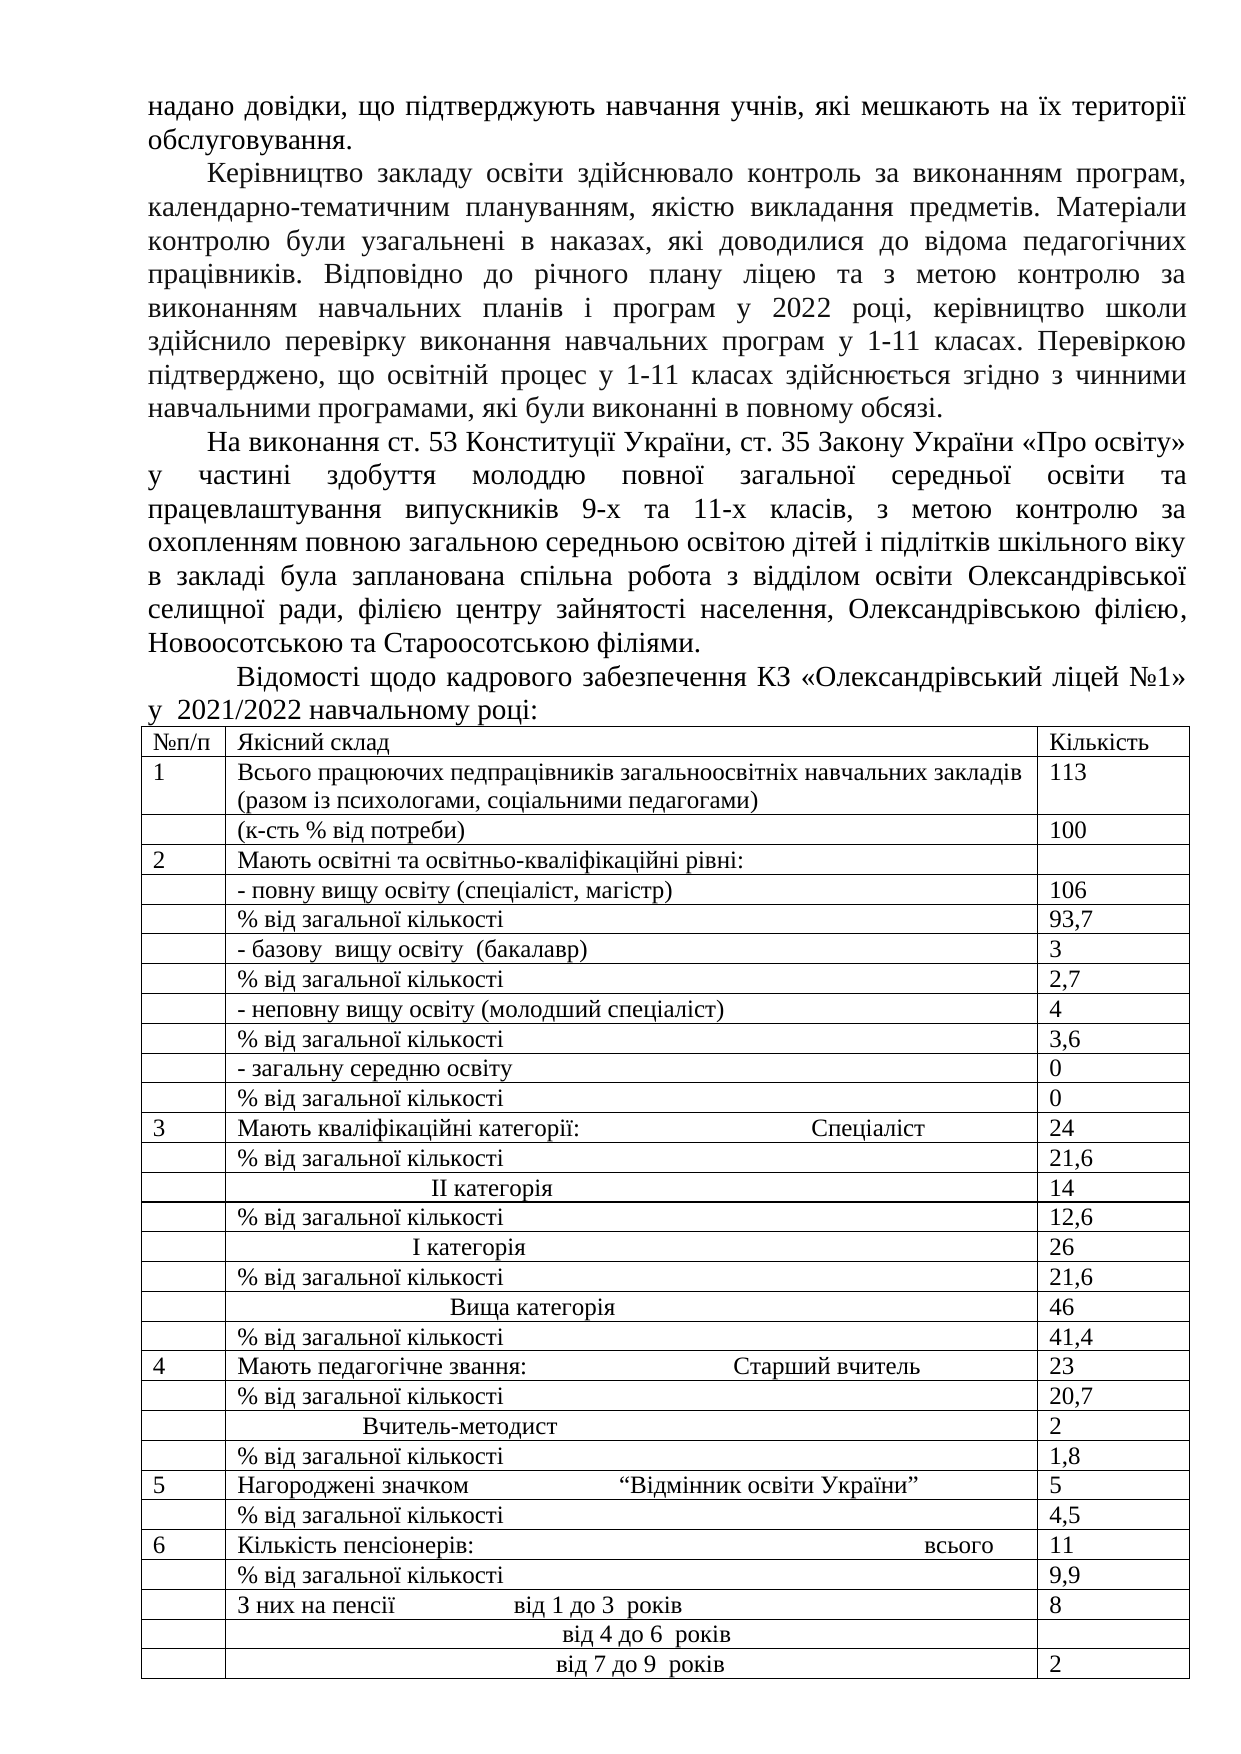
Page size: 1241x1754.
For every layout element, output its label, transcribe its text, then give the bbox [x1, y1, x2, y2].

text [148, 88, 1187, 156]
table_cell 12,6 [1038, 1203, 1189, 1231]
table_cell [142, 1292, 225, 1321]
table_cell [142, 1083, 225, 1112]
table_cell % від загальної кількості [226, 905, 1037, 933]
table_cell Кількість пенсіонерів: всього [226, 1530, 1037, 1559]
table_cell 5 [1038, 1471, 1189, 1499]
table_cell [142, 1381, 225, 1410]
table_cell [142, 815, 225, 844]
table_cell [142, 905, 225, 933]
table_cell [142, 1232, 225, 1261]
table_cell 20,7 [1038, 1381, 1189, 1410]
table_cell І категорія [226, 1232, 1037, 1261]
table_cell 2,7 [1038, 964, 1189, 993]
table_cell [142, 875, 225, 903]
table_cell 3,6 [1038, 1024, 1189, 1052]
table_cell 4 [142, 1351, 225, 1380]
table_cell 9,9 [1038, 1560, 1189, 1589]
table_cell - неповну вищу освіту (молодший спеціаліст) [226, 994, 1037, 1023]
table_header Кількість [1038, 727, 1189, 756]
table_cell [142, 964, 225, 993]
table_cell З них на пенсії від 1 до 3 років [226, 1590, 1037, 1618]
table_header №п/п [142, 727, 225, 756]
table_cell [142, 1649, 225, 1678]
table_cell 3 [1038, 934, 1189, 963]
table_cell % від загальної кількості [226, 1083, 1037, 1112]
table_cell (к-сть % від потреби) [226, 815, 1037, 844]
table_cell 8 [1038, 1590, 1189, 1618]
table_cell 0 [1038, 1083, 1189, 1112]
table_cell [142, 1203, 225, 1231]
text На виконання ст. 53 Конституції України, ст. 35 Закону України «Про освіту» у частині здобуття молоддю повної загальної середньої освіти та працевлаштування випускників 9-х та 11-х класів, з метою контролю за охопленням повною загальною середньою освітою дітей і підлітків шкільного віку в закладі була запланована спільна робота з відділом освіти Олександрівської селищної ради, філією центру зайнятості населення, Олександрівською філією, Новоосотською та Староосотською філіями. [148, 424, 1187, 659]
table_cell 4,5 [1038, 1500, 1189, 1529]
table_cell 3 [142, 1113, 225, 1142]
table_cell % від загальної кількості [226, 1500, 1037, 1529]
table_cell 2 [1038, 1649, 1189, 1678]
table_cell % від загальної кількості [226, 1024, 1037, 1052]
table_cell 24 [1038, 1113, 1189, 1142]
table_cell - базову вищу освіту (бакалавр) [226, 934, 1037, 963]
table_cell % від загальної кількості [226, 1441, 1037, 1469]
table_cell % від загальної кількості [226, 1203, 1037, 1231]
table_cell - загальну середню освіту [226, 1054, 1037, 1082]
table_cell % від загальної кількості [226, 964, 1037, 993]
table_cell 113 [1038, 757, 1189, 814]
table_cell [1038, 845, 1189, 874]
table_cell [142, 1441, 225, 1469]
table_cell 2 [1038, 1411, 1189, 1440]
table_cell - повну вищу освіту (спеціаліст, магістр) [226, 875, 1037, 903]
table_cell 46 [1038, 1292, 1189, 1321]
table_cell Всього працюючих педпрацівників загальноосвітніх навчальних закладів (разом із психологами, соціальними педагогами) [226, 757, 1037, 814]
table_cell % від загальної кількості [226, 1143, 1037, 1172]
table_cell [142, 1560, 225, 1589]
table_cell [142, 1322, 225, 1350]
table_cell 26 [1038, 1232, 1189, 1261]
table_header Якісний склад [226, 727, 1037, 756]
table_cell [142, 1411, 225, 1440]
table_cell 14 [1038, 1173, 1189, 1201]
table_cell [142, 1262, 225, 1291]
table_cell Нагороджені значком “Відмінник освіти України” [226, 1471, 1037, 1499]
table_cell Вчитель-методист [226, 1411, 1037, 1440]
table_cell 4 [1038, 994, 1189, 1023]
table_cell 5 [142, 1471, 225, 1499]
table_cell від 4 до 6 років [226, 1620, 1037, 1648]
table_cell 11 [1038, 1530, 1189, 1559]
table_cell [1038, 1620, 1189, 1648]
table_cell 2 [142, 845, 225, 874]
table_cell [142, 1054, 225, 1082]
table_cell [142, 1590, 225, 1618]
table_cell % від загальної кількості [226, 1322, 1037, 1350]
table_cell [142, 1620, 225, 1648]
table_cell 93,7 [1038, 905, 1189, 933]
table_cell Мають освітні та освітньо-кваліфікаційні рівні: [226, 845, 1037, 874]
table_cell 100 [1038, 815, 1189, 844]
table_cell 106 [1038, 875, 1189, 903]
table_cell Вища категорія [226, 1292, 1037, 1321]
table_cell % від загальної кількості [226, 1560, 1037, 1589]
table_cell [142, 1173, 225, 1201]
text Відомості щодо кадрового забезпечення КЗ «Олександрівський ліцей №1» у 2021/2022 навчальному році: [148, 659, 1187, 726]
table_cell 41,4 [1038, 1322, 1189, 1350]
table_cell 21,6 [1038, 1143, 1189, 1172]
table_cell [142, 994, 225, 1023]
table_cell 1 [142, 757, 225, 814]
table_cell Мають педагогічне звання: Старший вчитель [226, 1351, 1037, 1380]
table_cell 23 [1038, 1351, 1189, 1380]
table_cell 1,8 [1038, 1441, 1189, 1469]
table_cell [142, 1500, 225, 1529]
table_cell 6 [142, 1530, 225, 1559]
table_cell Мають кваліфікаційні категорії: Спеціаліст [226, 1113, 1037, 1142]
table_cell [142, 1143, 225, 1172]
table_cell [142, 934, 225, 963]
table_cell [142, 1024, 225, 1052]
table_cell від 7 до 9 років [226, 1649, 1037, 1678]
table_cell % від загальної кількості [226, 1381, 1037, 1410]
table_cell ІІ категорія [226, 1173, 1037, 1201]
text Керівництво закладу освіти здійснювало контроль за виконанням програм, календарно-тематичним плануванням, якістю викладання предметів. Матеріали контролю були узагальнені в наказах, які доводилися до відома педагогічних працівників. Відповідно до річного плану ліцею та з метою контролю за виконанням навчальних планів і програм у 2022 році, керівництво школи здійснило перевірку виконання навчальних програм у 1-11 класах. Перевіркою підтверджено, що освітній процес у 1-11 класах здійснюється згідно з чинними навчальними програмами, які були виконанні в повному обсязі. [148, 156, 1187, 424]
table_cell 21,6 [1038, 1262, 1189, 1291]
table_cell % від загальної кількості [226, 1262, 1037, 1291]
table_cell 0 [1038, 1054, 1189, 1082]
